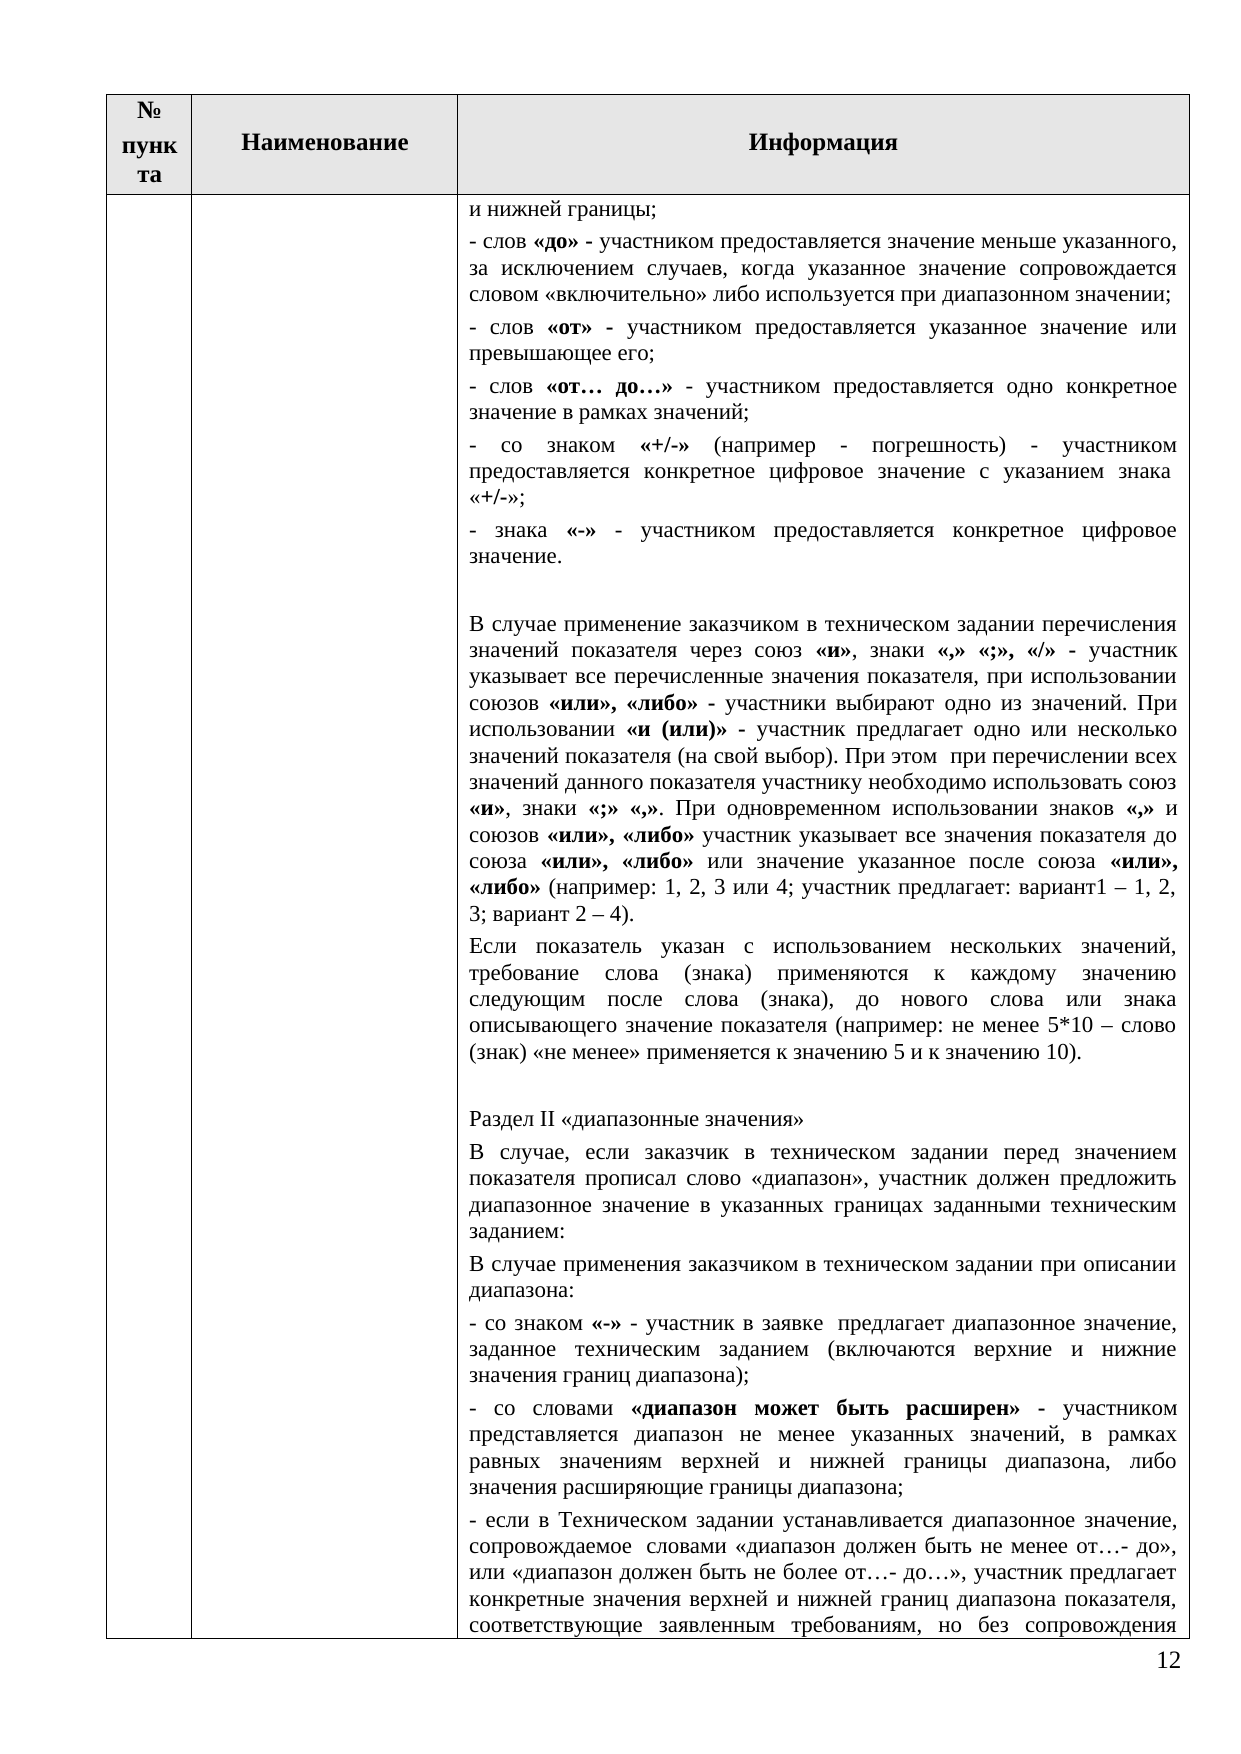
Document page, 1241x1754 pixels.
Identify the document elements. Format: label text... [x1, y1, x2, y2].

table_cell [458, 195, 1189, 1637]
table_cell [107, 195, 191, 1637]
table_header № пункта [107, 95, 191, 194]
table_header Наименование [192, 95, 457, 194]
table_header Информация [458, 95, 1189, 194]
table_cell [192, 195, 457, 1637]
